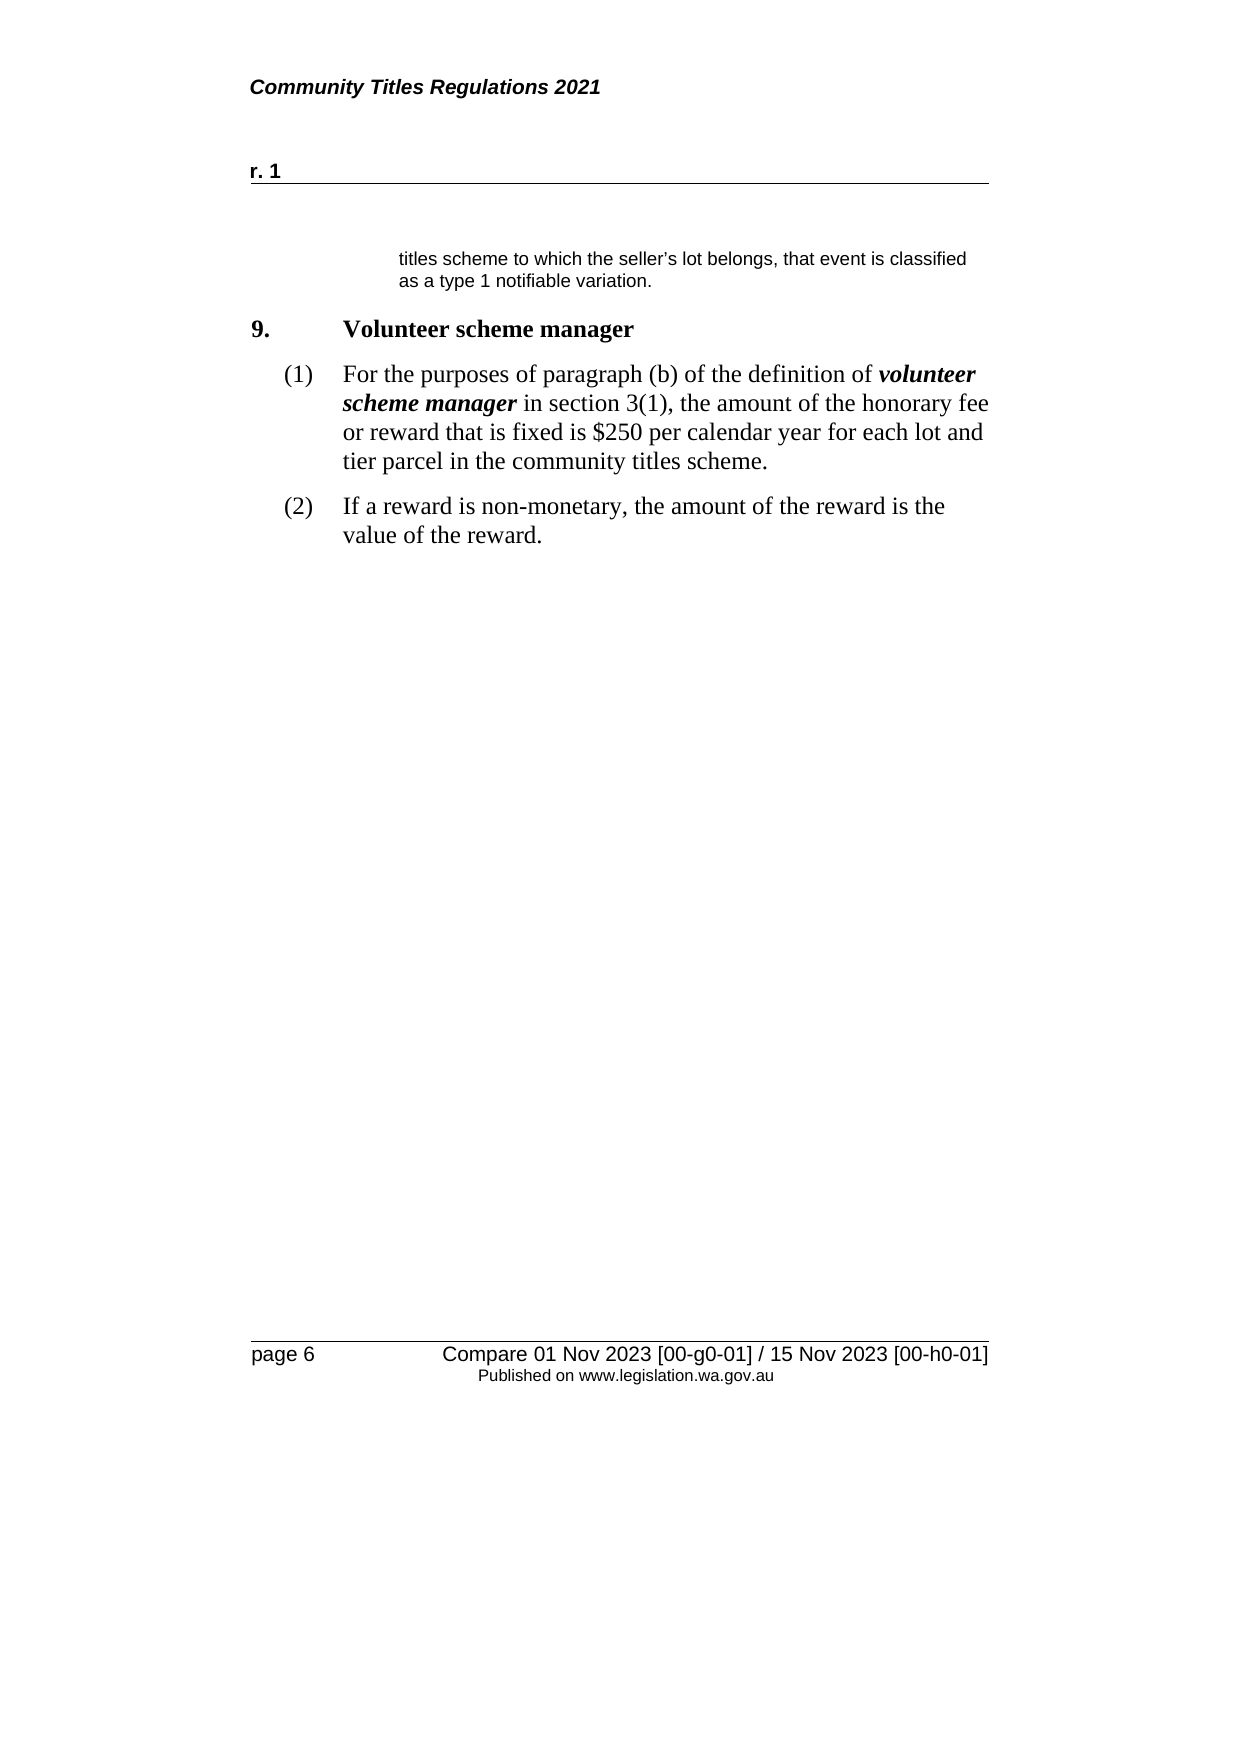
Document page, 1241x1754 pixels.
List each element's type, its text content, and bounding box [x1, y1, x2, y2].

text (2) If a reward is non-monetary, the amount of the reward is the value of the reward. [251, 491, 989, 549]
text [251, 248, 989, 291]
text (1) For the purposes of paragraph (b) of the definition of volunteer scheme manager in section 3(1), the amount of the honorary fee or reward that is fixed is $250 per calendar year for each lot and tier parcel in the community titles scheme. [251, 359, 989, 474]
subtitle 9. Volunteer scheme manager [251, 314, 989, 343]
